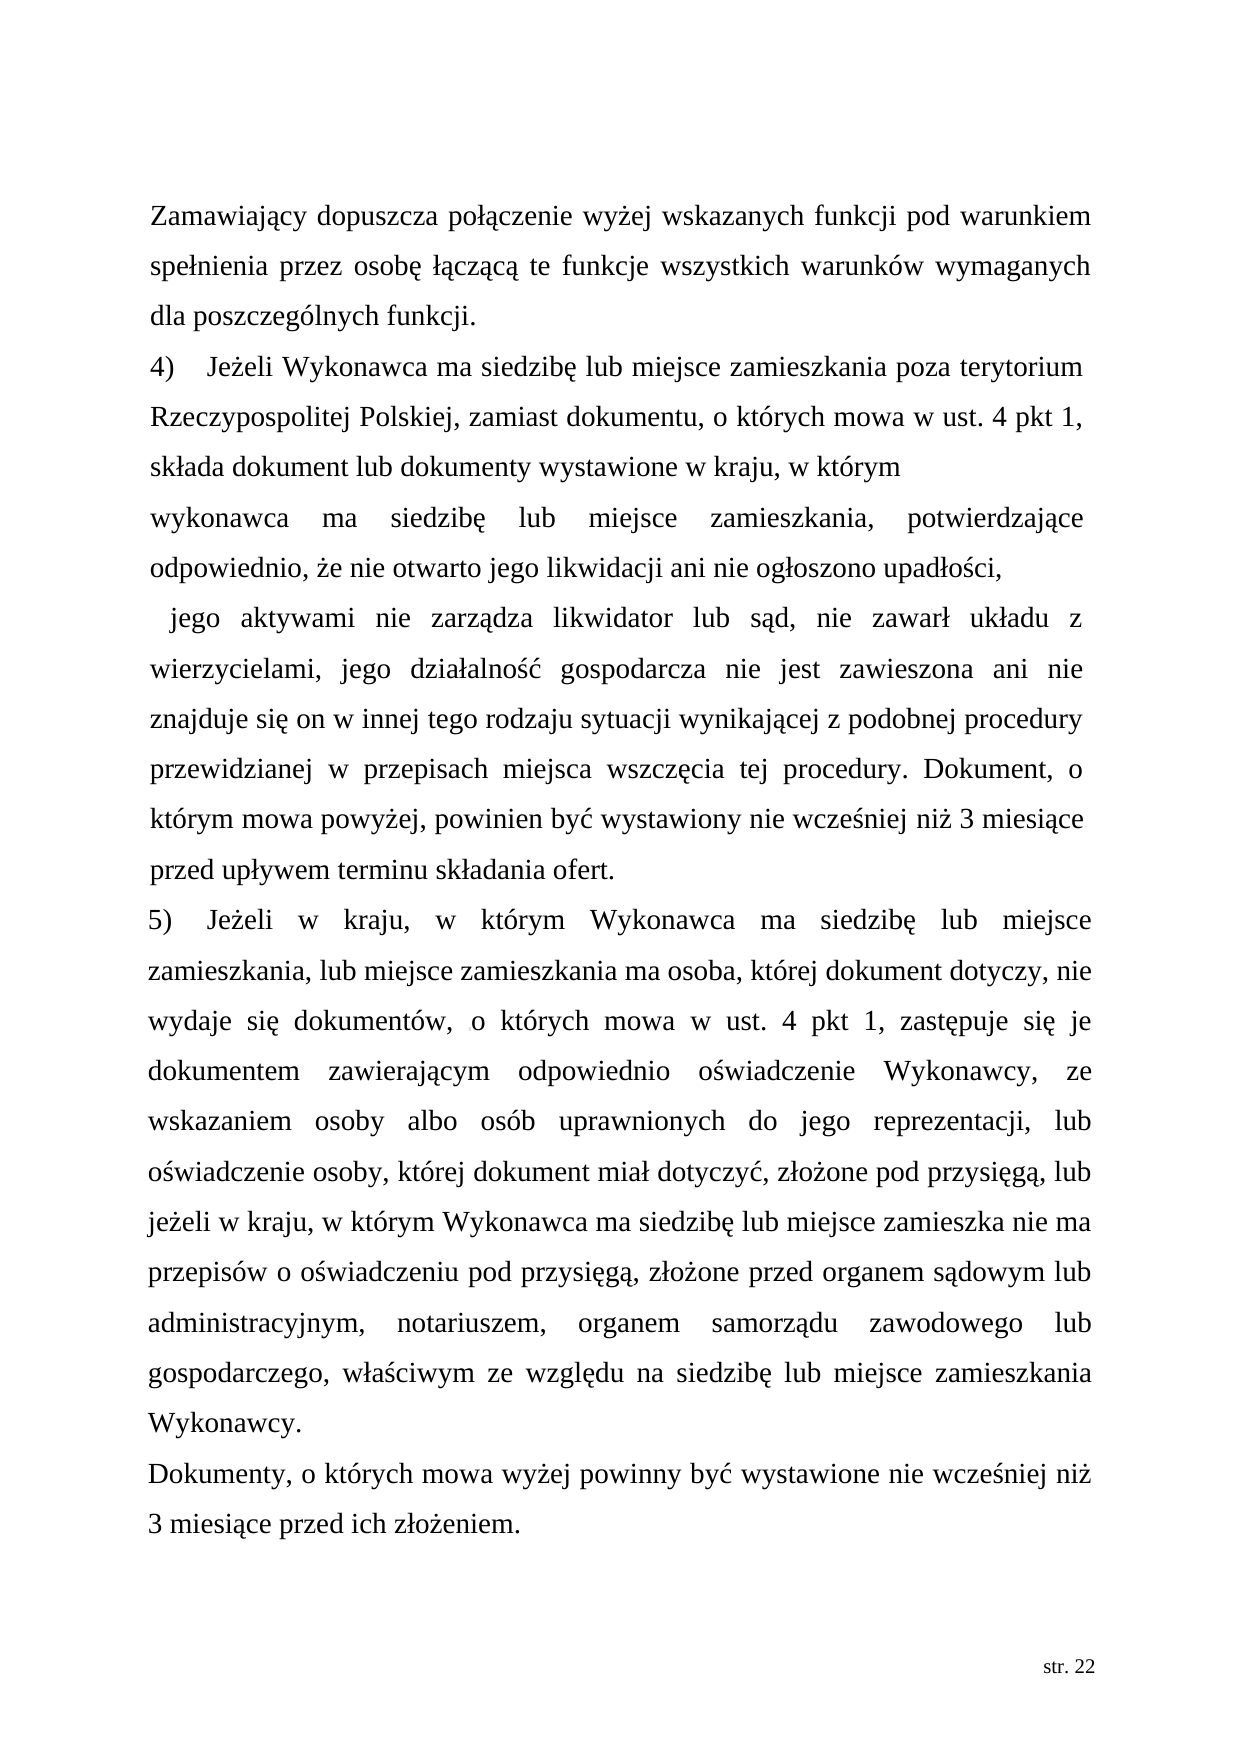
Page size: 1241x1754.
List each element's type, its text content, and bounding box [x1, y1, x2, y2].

text 5) Jeżeli w kraju, w którym Wykonawca ma siedzibę lub miejsce zamieszkania, lub miejsce zamieszkania ma osoba, której dokument dotyczy, nie wydaje się dokumentów, o których mowa w ust. 4 pkt 1, zastępuje się je dokumentem zawierającym odpowiednio oświadczenie Wykonawcy, ze wskazaniem osoby albo osób uprawnionych do jego reprezentacji, lub oświadczenie osoby, której dokument miał dotyczyć, złożone pod przysięgą, lub jeżeli w kraju, w którym Wykonawca ma siedzibę lub miejsce zamieszka nie ma przepisów o oświadczeniu pod przysięgą, złożone przed organem sądowym lub administracyjnym, notariuszem, organem samorządu zawodowego lub gospodarczego, właściwym ze względu na siedzibę lub miejsce zamieszkania Wykonawcy. [148, 902, 1093, 1439]
text Zamawiający dopuszcza połączenie wyżej wskazanych funkcji pod warunkiem spełnienia przez osobę łączącą te funkcje wszystkich warunków wymaganych dla poszczególnych funkcji. [150, 198, 1092, 332]
text 4) Jeżeli Wykonawca ma siedzibę lub miejsce zamieszkania poza terytorium Rzeczypospolitej Polskiej, zamiast dokumentu, o których mowa w ust. 4 pkt 1, składa dokument lub dokumenty wystawione w kraju, w którym [150, 349, 1084, 483]
text jego aktywami nie zarządza likwidator lub sąd, nie zawarł układu z wierzycielami, jego działalność gospodarcza nie jest zawieszona ani nie znajduje się on w innej tego rodzaju sytuacji wynikającej z podobnej procedury przewidzianej w przepisach miejsca wszczęcia tej procedury. Dokument, o którym mowa powyżej, powinien być wystawiony nie wcześniej niż 3 miesiące przed upływem terminu składania ofert. [149, 600, 1084, 886]
text wykonawca ma siedzibę lub miejsce zamieszkania, potwierdzające odpowiednio, że nie otwarto jego likwidacji ani nie ogłoszono upadłości, [149, 500, 1084, 584]
text Dokumenty, o których mowa wyżej powinny być wystawione nie wcześniej niż 3 miesiące przed ich złożeniem. [148, 1456, 1093, 1539]
